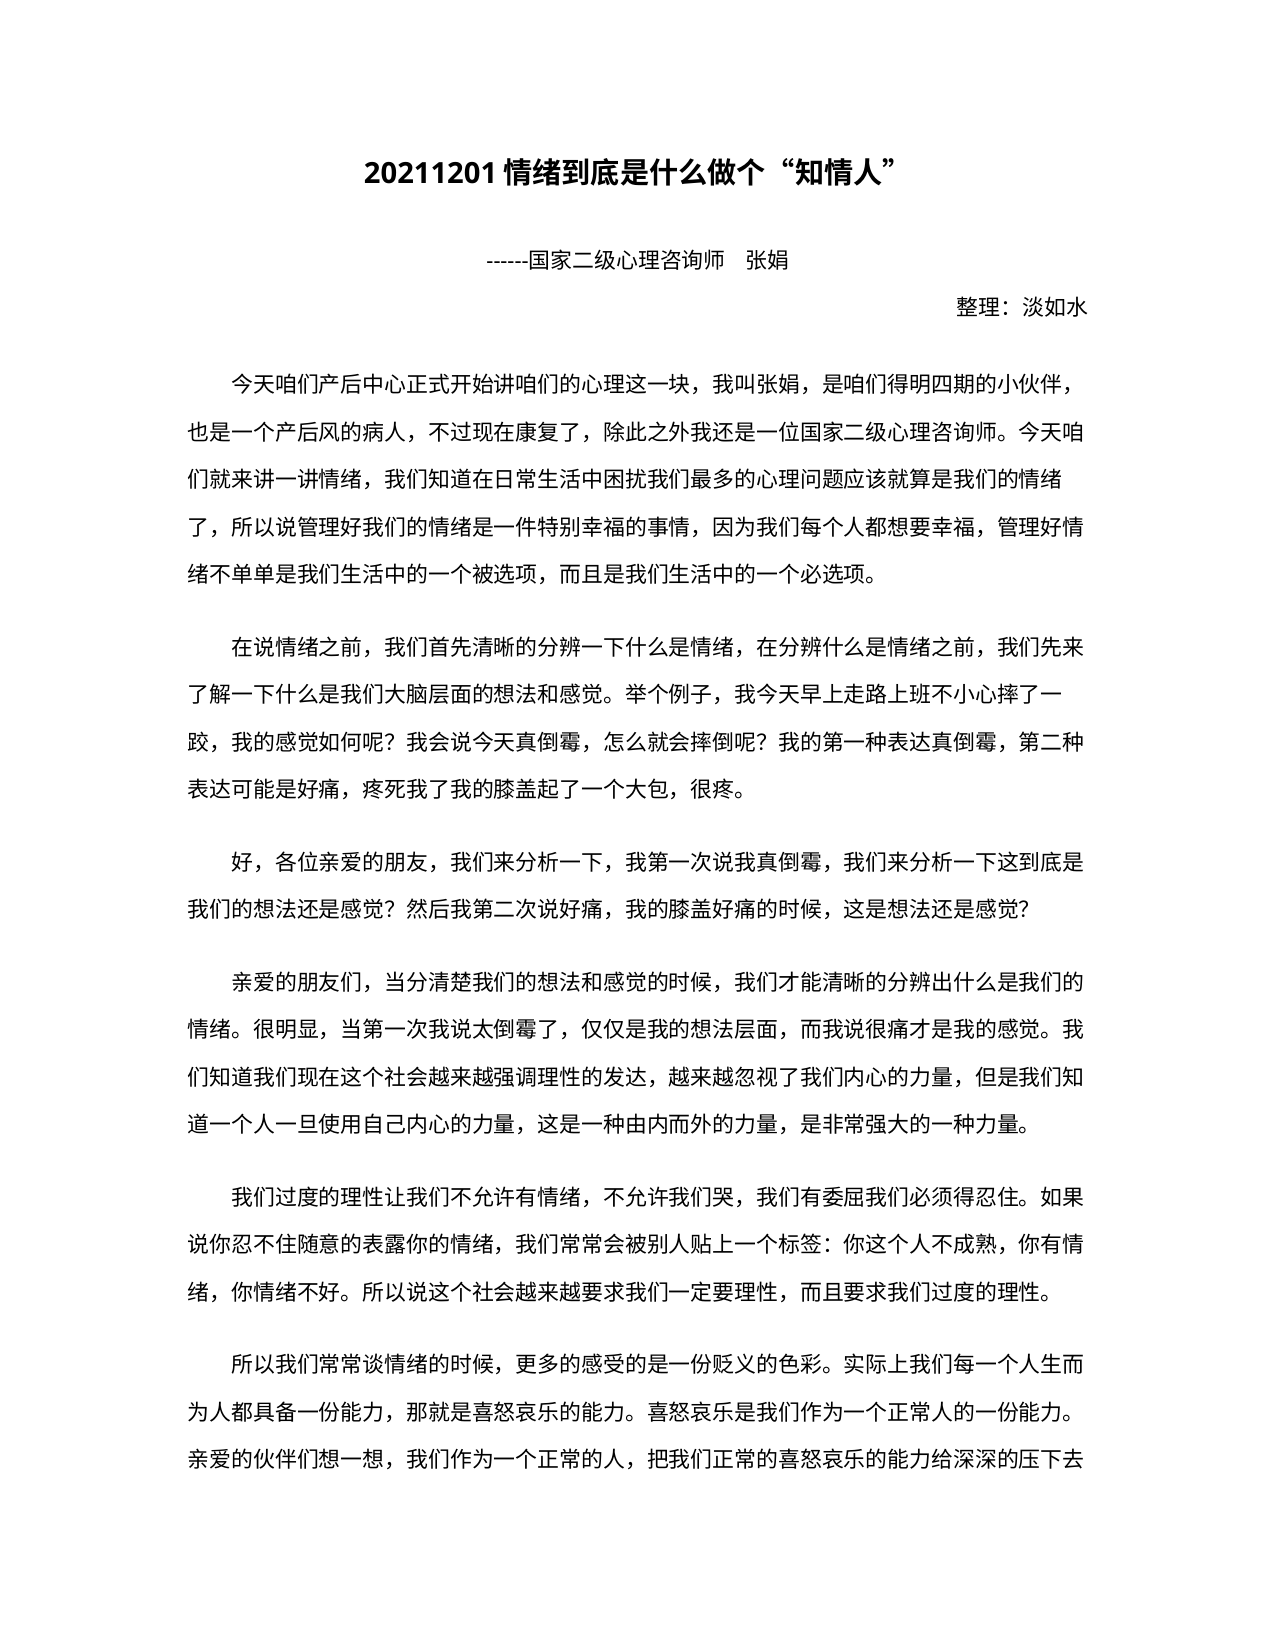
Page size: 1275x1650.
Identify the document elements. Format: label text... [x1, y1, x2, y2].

text 亲爱的朋友们，当分清楚我们的想法和感觉的时候，我们才能清晰的分辨出什么是我们的情绪。很明显，当第一次我说太倒霉了，仅仅是我的想法层面，而我说很痛才是我的感觉。我们知道我们现在这个社会越来越强调理性的发达，越来越忽视了我们内心的力量，但是我们知道一个人一旦使用自己内心的力量，这是一种由内而外的力量，是非常强大的一种力量。 [187, 965, 1087, 1139]
subtitle 整理：淡如水 [187, 290, 1087, 322]
text 好，各位亲爱的朋友，我们来分析一下，我第一次说我真倒霉，我们来分析一下这到底是我们的想法还是感觉？然后我第二次说好痛，我的膝盖好痛的时候，这是想法还是感觉？ [187, 845, 1087, 924]
text 在说情绪之前，我们首先清晰的分辨一下什么是情绪，在分辨什么是情绪之前，我们先来了解一下什么是我们大脑层面的想法和感觉。举个例子，我今天早上走路上班不小心摔了一跤，我的感觉如何呢？我会说今天真倒霉，怎么就会摔倒呢？我的第一种表达真倒霉，第二种表达可能是好痛，疼死我了我的膝盖起了一个大包，很疼。 [187, 630, 1087, 804]
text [187, 1347, 1087, 1474]
text 我们过度的理性让我们不允许有情绪，不允许我们哭，我们有委屈我们必须得忍住。如果说你忍不住随意的表露你的情绪，我们常常会被别人贴上一个标签：你这个人不成熟，你有情绪，你情绪不好。所以说这个社会越来越要求我们一定要理性，而且要求我们过度的理性。 [187, 1180, 1087, 1306]
text ------国家二级心理咨询师 张娟 [187, 243, 1087, 274]
subtitle 20211201情绪到底是什么做个“知情人” [187, 150, 1087, 192]
text 今天咱们产后中心正式开始讲咱们的心理这一块，我叫张娟，是咱们得明四期的小伙伴，也是一个产后风的病人，不过现在康复了，除此之外我还是一位国家二级心理咨询师。今天咱们就来讲一讲情绪，我们知道在日常生活中困扰我们最多的心理问题应该就算是我们的情绪了，所以说管理好我们的情绪是一件特别幸福的事情，因为我们每个人都想要幸福，管理好情绪不单单是我们生活中的一个被选项，而且是我们生活中的一个必选项。 [187, 367, 1087, 589]
